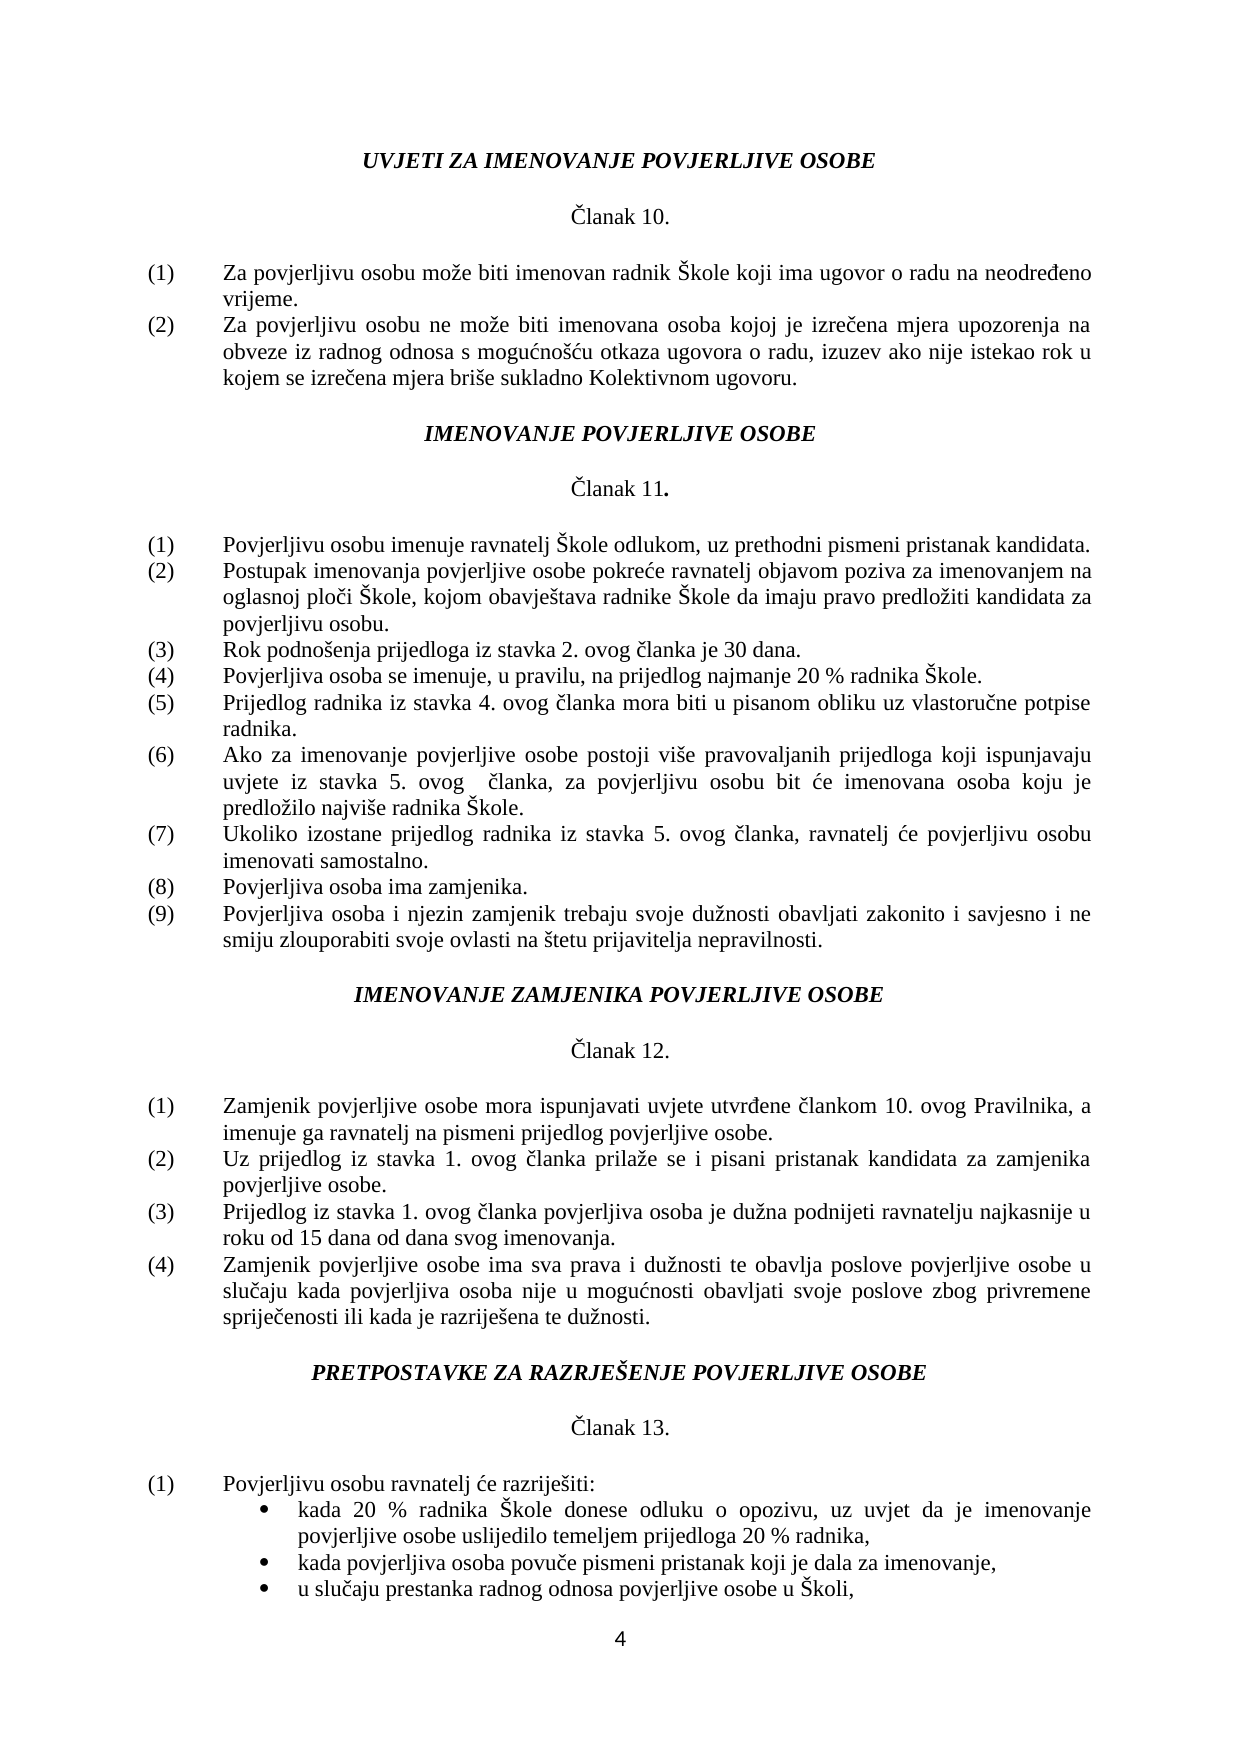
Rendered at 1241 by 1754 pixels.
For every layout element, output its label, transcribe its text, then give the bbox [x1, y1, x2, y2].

list Prijedlog iz stavka 1. ovog članka povjerljiva osoba je dužna podnijeti ravnatelju najkasnije u roku od 15 dana od dana svog imenovanja. [148, 1198, 1093, 1251]
list kada 20 % radnika Škole donese odluku o opozivu, uz uvjet da je imenovanje povjerljive osobe uslijedilo temeljem prijedloga 20 % radnika, [260, 1496, 1093, 1549]
text Članak 11. [148, 475, 1093, 501]
list Za povjerljivu osobu ne može biti imenovana osoba kojoj je izrečena mjera upozorenja na obveze iz radnog odnosa s mogućnošću otkaza ugovora o radu, izuzev ako nije istekao rok u kojem se izrečena mjera briše sukladno Kolektivnom ugovoru. [148, 311, 1093, 390]
list Povjerljiva osoba se imenuje, u pravilu, na prijedlog najmanje 20 % radnika Škole. [148, 662, 1093, 689]
list Prijedlog radnika iz stavka 4. ovog članka mora biti u pisanom obliku uz vlastoručne potpise radnika. [148, 689, 1093, 741]
text Članak 12. [148, 1037, 1093, 1063]
list Zamjenik povjerljive osobe mora ispunjavati uvjete utvrđene člankom 10. ovog Pravilnika, a imenuje ga ravnatelj na pismeni prijedlog povjerljive osobe. [148, 1092, 1093, 1145]
list kada povjerljiva osoba povuče pismeni pristanak koji je dala za imenovanje, [260, 1549, 1093, 1575]
list Povjerljivu osobu imenuje ravnatelj Škole odlukom, uz prethodni pismeni pristanak kandidata. [148, 531, 1093, 557]
list Povjerljiva osoba i njezin zamjenik trebaju svoje dužnosti obavljati zakonito i savjesno i ne smiju zlouporabiti svoje ovlasti na štetu prijavitelja nepravilnosti. [148, 899, 1093, 952]
list Uz prijedlog iz stavka 1. ovog članka prilaže se i pisani pristanak kandidata za zamjenika povjerljive osobe. [148, 1145, 1093, 1198]
list Za povjerljivu osobu može biti imenovan radnik Škole koji ima ugovor o radu na neodređeno vrijeme. [148, 259, 1093, 311]
list Postupak imenovanja povjerljive osobe pokreće ravnatelj objavom poziva za imenovanjem na oglasnoj ploči Škole, kojom obavještava radnike Škole da imaju pravo predložiti kandidata za povjerljivu osobu. [148, 557, 1093, 636]
list Povjerljiva osoba ima zamjenika. [148, 873, 1093, 899]
text IMENOVANJE ZAMJENIKA POVJERLJIVE OSOBE [148, 981, 1093, 1008]
list Ukoliko izostane prijedlog radnika iz stavka 5. ovog članka, ravnatelj će povjerljivu osobu imenovati samostalno. [148, 821, 1093, 873]
text Članak 10. [148, 203, 1093, 229]
text UVJETI ZA IMENOVANJE POVJERLJIVE OSOBE [148, 148, 1093, 174]
text Članak 13. [148, 1414, 1093, 1441]
list Rok podnošenja prijedloga iz stavka 2. ovog članka je 30 dana. [148, 636, 1093, 662]
list u slučaju prestanka radnog odnosa povjerljive osobe u Školi, [260, 1575, 1093, 1602]
list Povjerljivu osobu ravnatelj će razriješiti: [148, 1470, 1093, 1496]
list Ako za imenovanje povjerljive osobe postoji više pravovaljanih prijedloga koji ispunjavaju uvjete iz stavka 5. ovog članka, za povjerljivu osobu bit će imenovana osoba koju je predložilo najviše radnika Škole. [148, 741, 1093, 821]
list Zamjenik povjerljive osobe ima sva prava i dužnosti te obavlja poslove povjerljive osobe u slučaju kada povjerljiva osoba nije u mogućnosti obavljati svoje poslove zbog privremene spriječenosti ili kada je razriješena te dužnosti. [148, 1251, 1093, 1330]
text PRETPOSTAVKE ZA RAZRJEŠENJE POVJERLJIVE OSOBE [148, 1359, 1093, 1385]
text IMENOVANJE POVJERLJIVE OSOBE [148, 419, 1093, 446]
